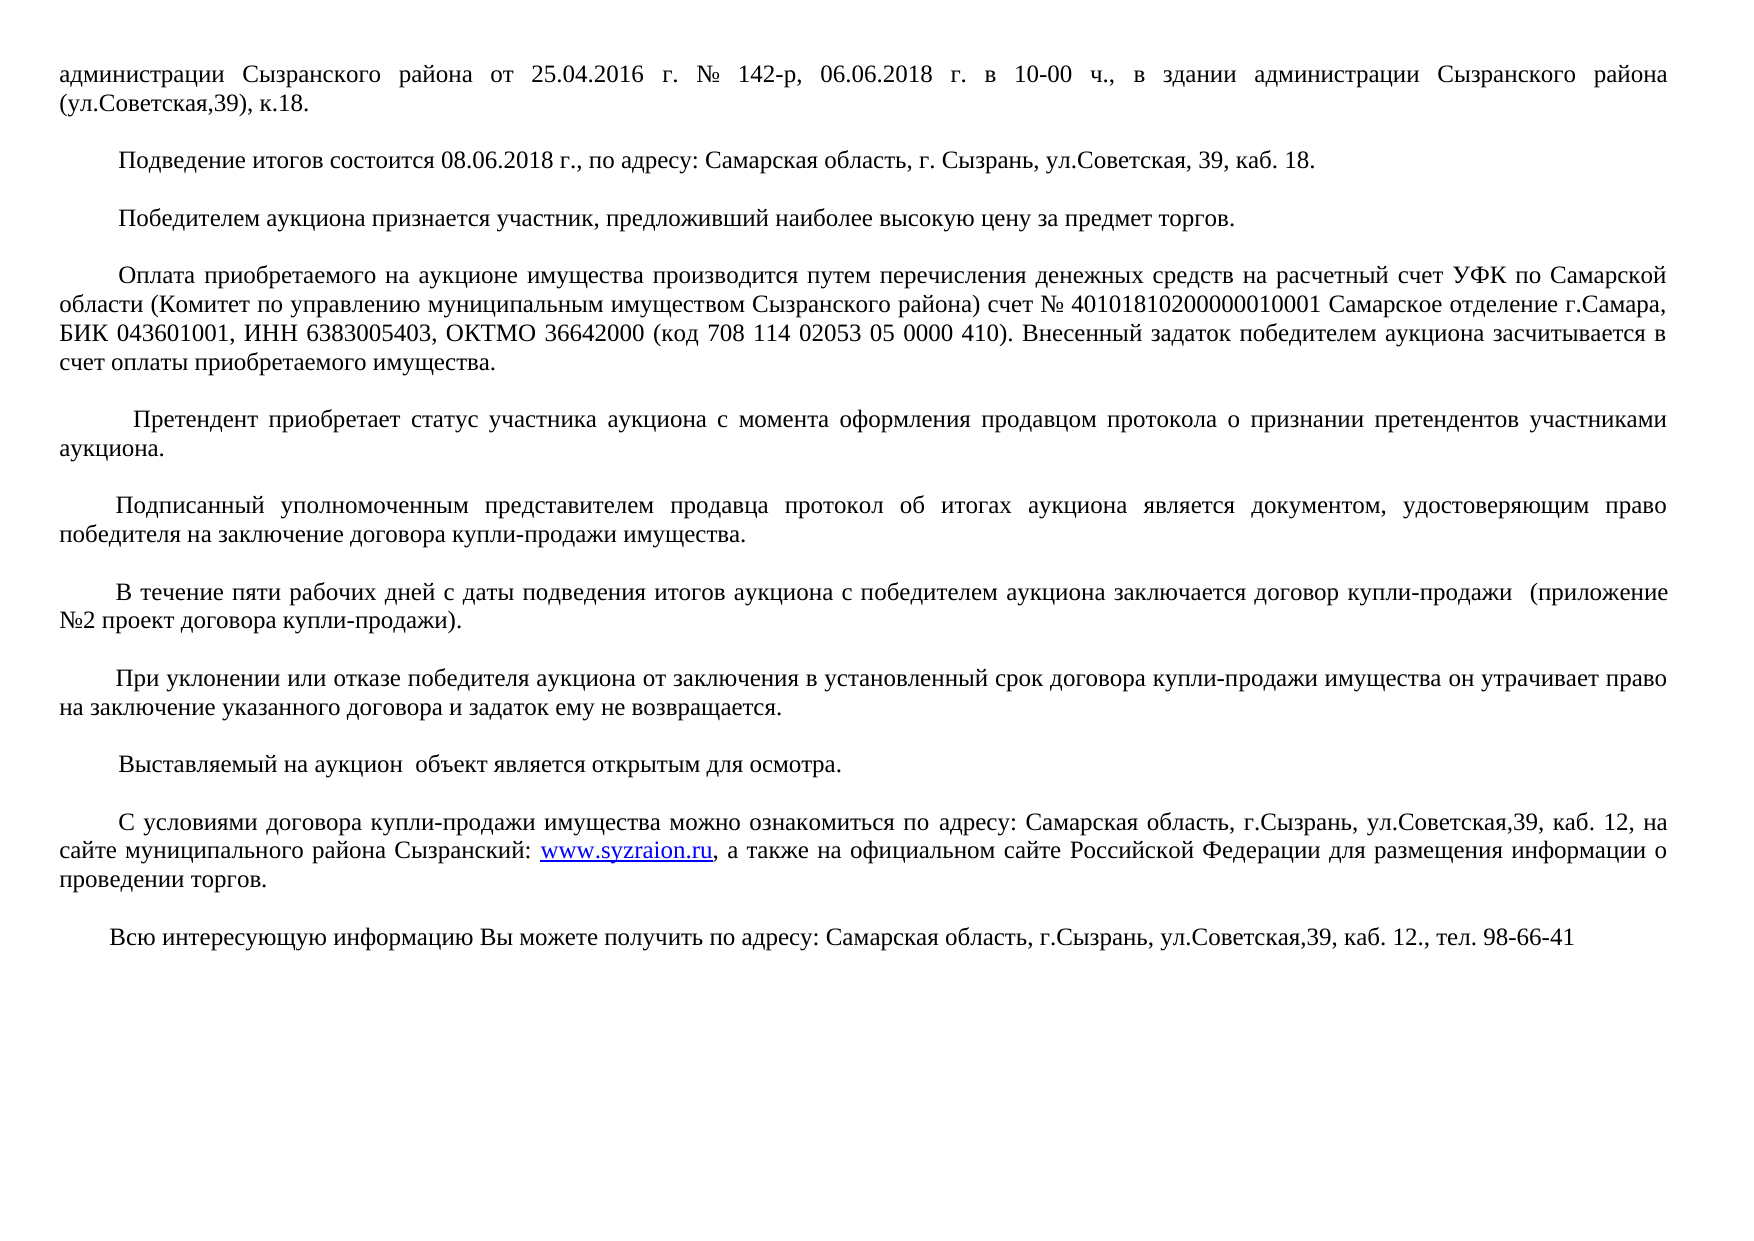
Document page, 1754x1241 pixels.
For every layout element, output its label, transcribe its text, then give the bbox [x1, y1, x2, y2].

text С условиями договора купли-продажи имущества можно ознакомиться по адресу: Самарская область, г.Сызрань, ул.Советская,39, каб. 12, на сайте муниципального района Сызранский: www.syzraion.ru, а также на официальном сайте Российской Федерации для размещения информации о проведении торгов. [59, 807, 1668, 893]
text Победителем аукциона признается участник, предложивший наиболее высокую цену за предмет торгов. [59, 203, 1668, 232]
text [59, 59, 1668, 117]
text Выставляемый на аукцион объект является открытым для осмотра. [59, 749, 1668, 778]
text Оплата приобретаемого на аукционе имущества производится путем перечисления денежных средств на расчетный счет УФК по Самарской области (Комитет по управлению муниципальным имуществом Сызранского района) счет № 40101810200000010001 Самарское отделение г.Самара, БИК 043601001, ИНН 6383005403, ОКТМО 36642000 (код 708 114 02053 05 0000 410). Внесенный задаток победителем аукциона засчитывается в счет оплаты приобретаемого имущества. [59, 260, 1668, 375]
text Претендент приобретает статус участника аукциона с момента оформления продавцом протокола о признании претендентов участниками аукциона. [59, 404, 1668, 462]
text В течение пяти рабочих дней с даты подведения итогов аукциона с победителем аукциона заключается договор купли-продажи (приложение №2 проект договора купли-продажи). [59, 577, 1668, 634]
text При уклонении или отказе победителя аукциона от заключения в установленный срок договора купли-продажи имущества он утрачивает право на заключение указанного договора и задаток ему не возвращается. [59, 663, 1668, 720]
text Подписанный уполномоченным представителем продавца протокол об итогах аукциона является документом, удостоверяющим право победителя на заключение договора купли-продажи имущества. [59, 490, 1668, 548]
text Подведение итогов состоится 08.06.2018 г., по адресу: Самарская область, г. Сызрань, ул.Советская, 39, каб. 18. [59, 145, 1668, 174]
text Всю интересующую информацию Вы можете получить по адресу: Самарская область, г.Сызрань, ул.Советская,39, каб. 12., тел. 98-66-41 [59, 922, 1668, 950]
